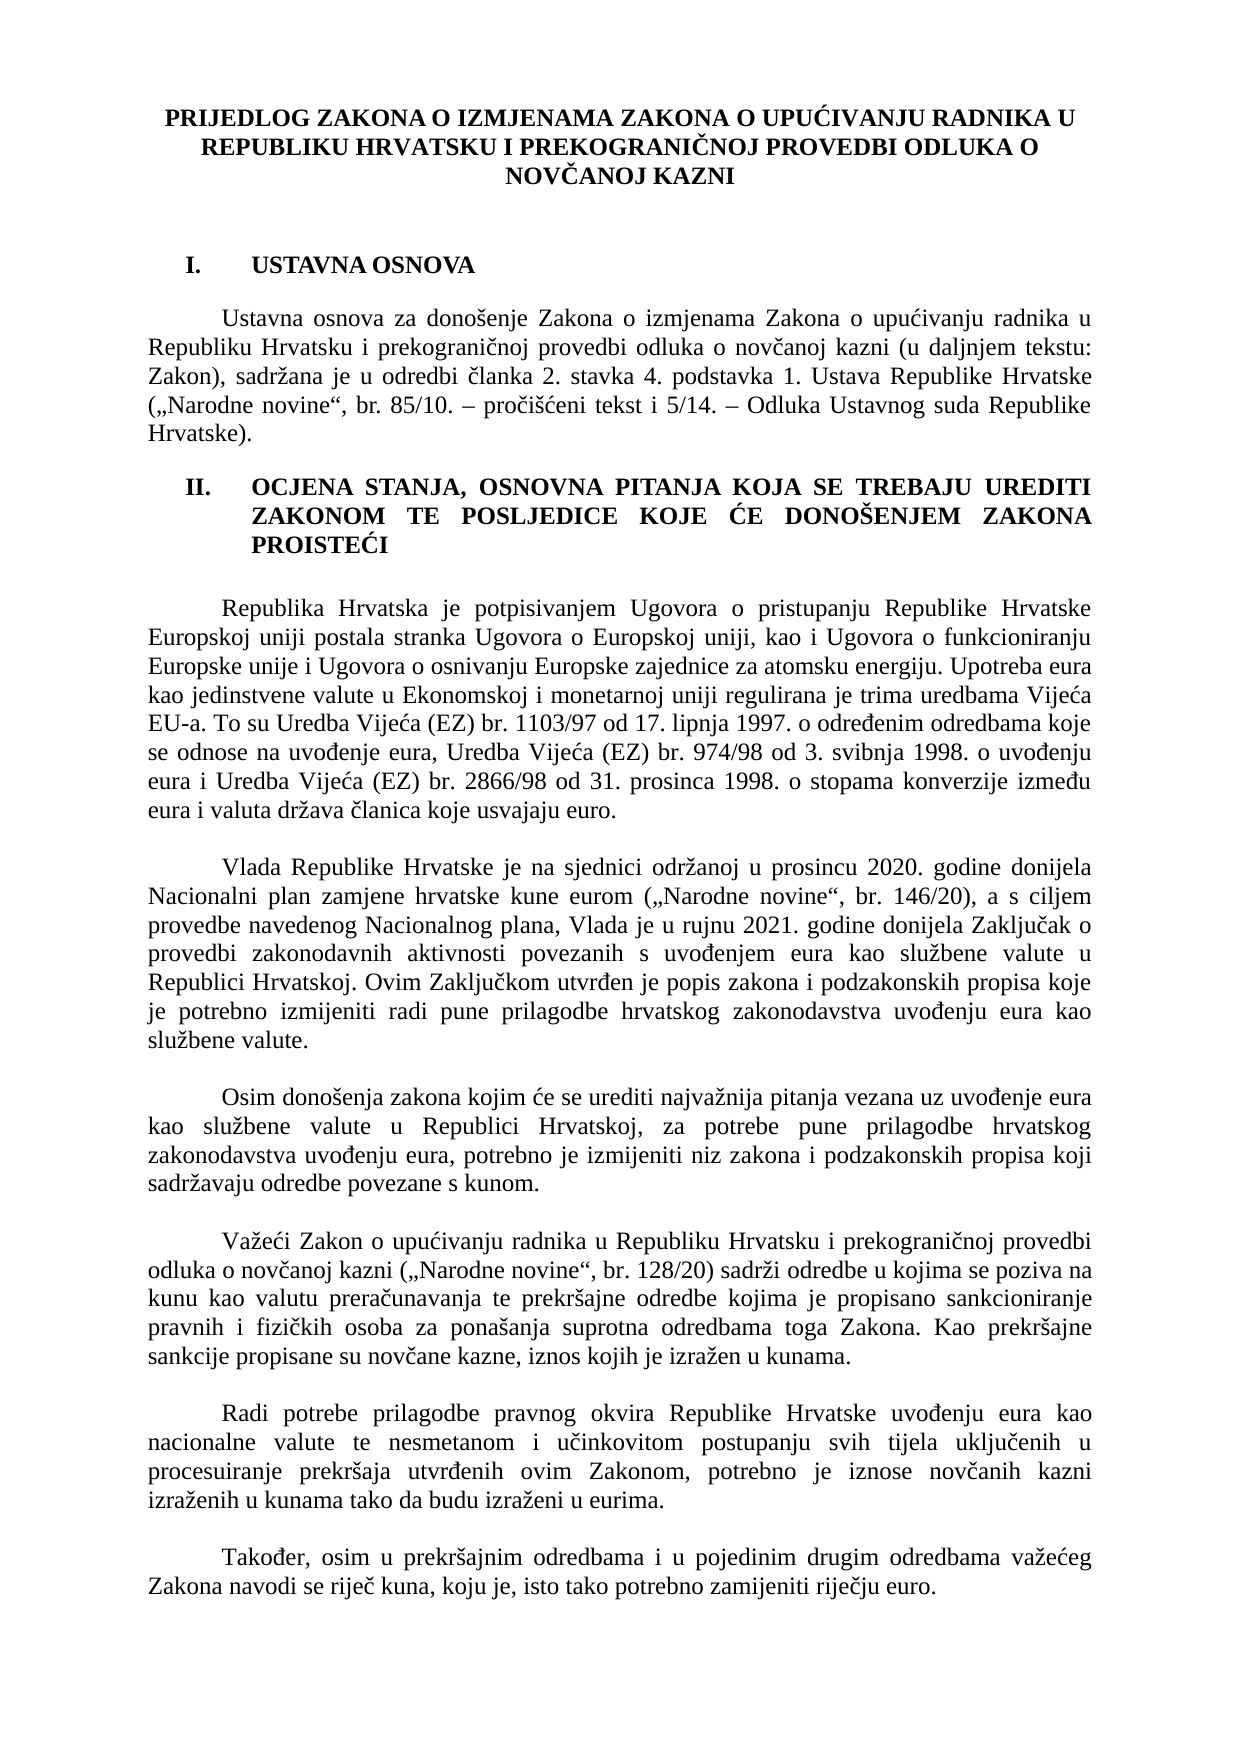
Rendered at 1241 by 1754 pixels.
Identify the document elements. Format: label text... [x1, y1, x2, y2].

list USTAVNA OSNOVA [185, 250, 1093, 278]
text Republika Hrvatska je potpisivanjem Ugovora o pristupanju Republike Hrvatske Europskoj uniji postala stranka Ugovora o Europskoj uniji, kao i Ugovora o funkcioniranju Europske unije i Ugovora o osnivanju Europske zajednice za atomsku energiju. Upotreba eura kao jedinstvene valute u Ekonomskoj i monetarnoj uniji regulirana je trima uredbama Vijeća EU-a. To su Uredba Vijeća (EZ) br. 1103/97 od 17. lipnja 1997. o određenim odredbama koje se odnose na uvođenje eura, Uredba Vijeća (EZ) br. 974/98 od 3. svibnja 1998. o uvođenju eura i Uredba Vijeća (EZ) br. 2866/98 od 31. prosinca 1998. o stopama konverzije između eura i valuta država članica koje usvajaju euro. [148, 593, 1093, 823]
text PRIJEDLOG ZAKONA O IZMJENAMA ZAKONA O UPUĆIVANJU RADNIKA U REPUBLIKU HRVATSKU I PREKOGRANIČNOJ PROVEDBI ODLUKA O NOVČANOJ KAZNI [148, 103, 1093, 190]
text Vlada Republike Hrvatske je na sjednici održanoj u prosincu 2020. godine donijela Nacionalni plan zamjene hrvatske kune eurom („Narodne novine“, br. 146/20), a s ciljem provedbe navedenog Nacionalnog plana, Vlada je u rujnu 2021. godine donijela Zaključak o provedbi zakonodavnih aktivnosti povezanih s uvođenjem eura kao službene valute u Republici Hrvatskoj. Ovim Zaključkom utvrđen je popis zakona i podzakonskih propisa koje je potrebno izmijeniti radi pune prilagodbe hrvatskog zakonodavstva uvođenju eura kao službene valute. [148, 852, 1093, 1053]
text Osim donošenja zakona kojim će se urediti najvažnija pitanja vezana uz uvođenje eura kao službene valute u Republici Hrvatskoj, za potrebe pune prilagodbe hrvatskog zakonodavstva uvođenju eura, potrebno je izmijeniti niz zakona i podzakonskih propisa koji sadržavaju odredbe povezane s kunom. [148, 1082, 1093, 1197]
text Radi potrebe prilagodbe pravnog okvira Republike Hrvatske uvođenju eura kao nacionalne valute te nesmetanom i učinkovitom postupanju svih tijela uključenih u procesuiranje prekršaja utvrđenih ovim Zakonom, potrebno je iznose novčanih kazni izraženih u kunama tako da budu izraženi u eurima. [148, 1398, 1093, 1513]
text Važeći Zakon o upućivanju radnika u Republiku Hrvatsku i prekograničnoj provedbi odluka o novčanoj kazni („Narodne novine“, br. 128/20) sadrži odredbe u kojima se poziva na kunu kao valutu preračunavanja te prekršajne odredbe kojima je propisano sankcioniranje pravnih i fizičkih osoba za ponašanja suprotna odredbama toga Zakona. Kao prekršajne sankcije propisane su novčane kazne, iznos kojih je izražen u kunama. [148, 1226, 1093, 1370]
text Ustavna osnova za donošenje Zakona o izmjenama Zakona o upućivanju radnika u Republiku Hrvatsku i prekograničnoj provedbi odluka o novčanoj kazni (u daljnjem tekstu: Zakon), sadržana je u odredbi članka 2. stavka 4. podstavka 1. Ustava Republike Hrvatske („Narodne novine“, br. 85/10. – pročišćeni tekst i 5/14. – Odluka Ustavnog suda Republike Hrvatske). [148, 303, 1093, 447]
text Također, osim u prekršajnim odredbama i u pojedinim drugim odredbama važećeg Zakona navodi se riječ kuna, koju je, isto tako potrebno zamijeniti riječju euro. [148, 1542, 1093, 1600]
list OCJENA STANJA, OSNOVNA PITANJA KOJA SE TREBAJU UREDITI ZAKONOM TE POSLJEDICE KOJE ĆE DONOŠENJEM ZAKONA PROISTEĆI [185, 472, 1093, 558]
